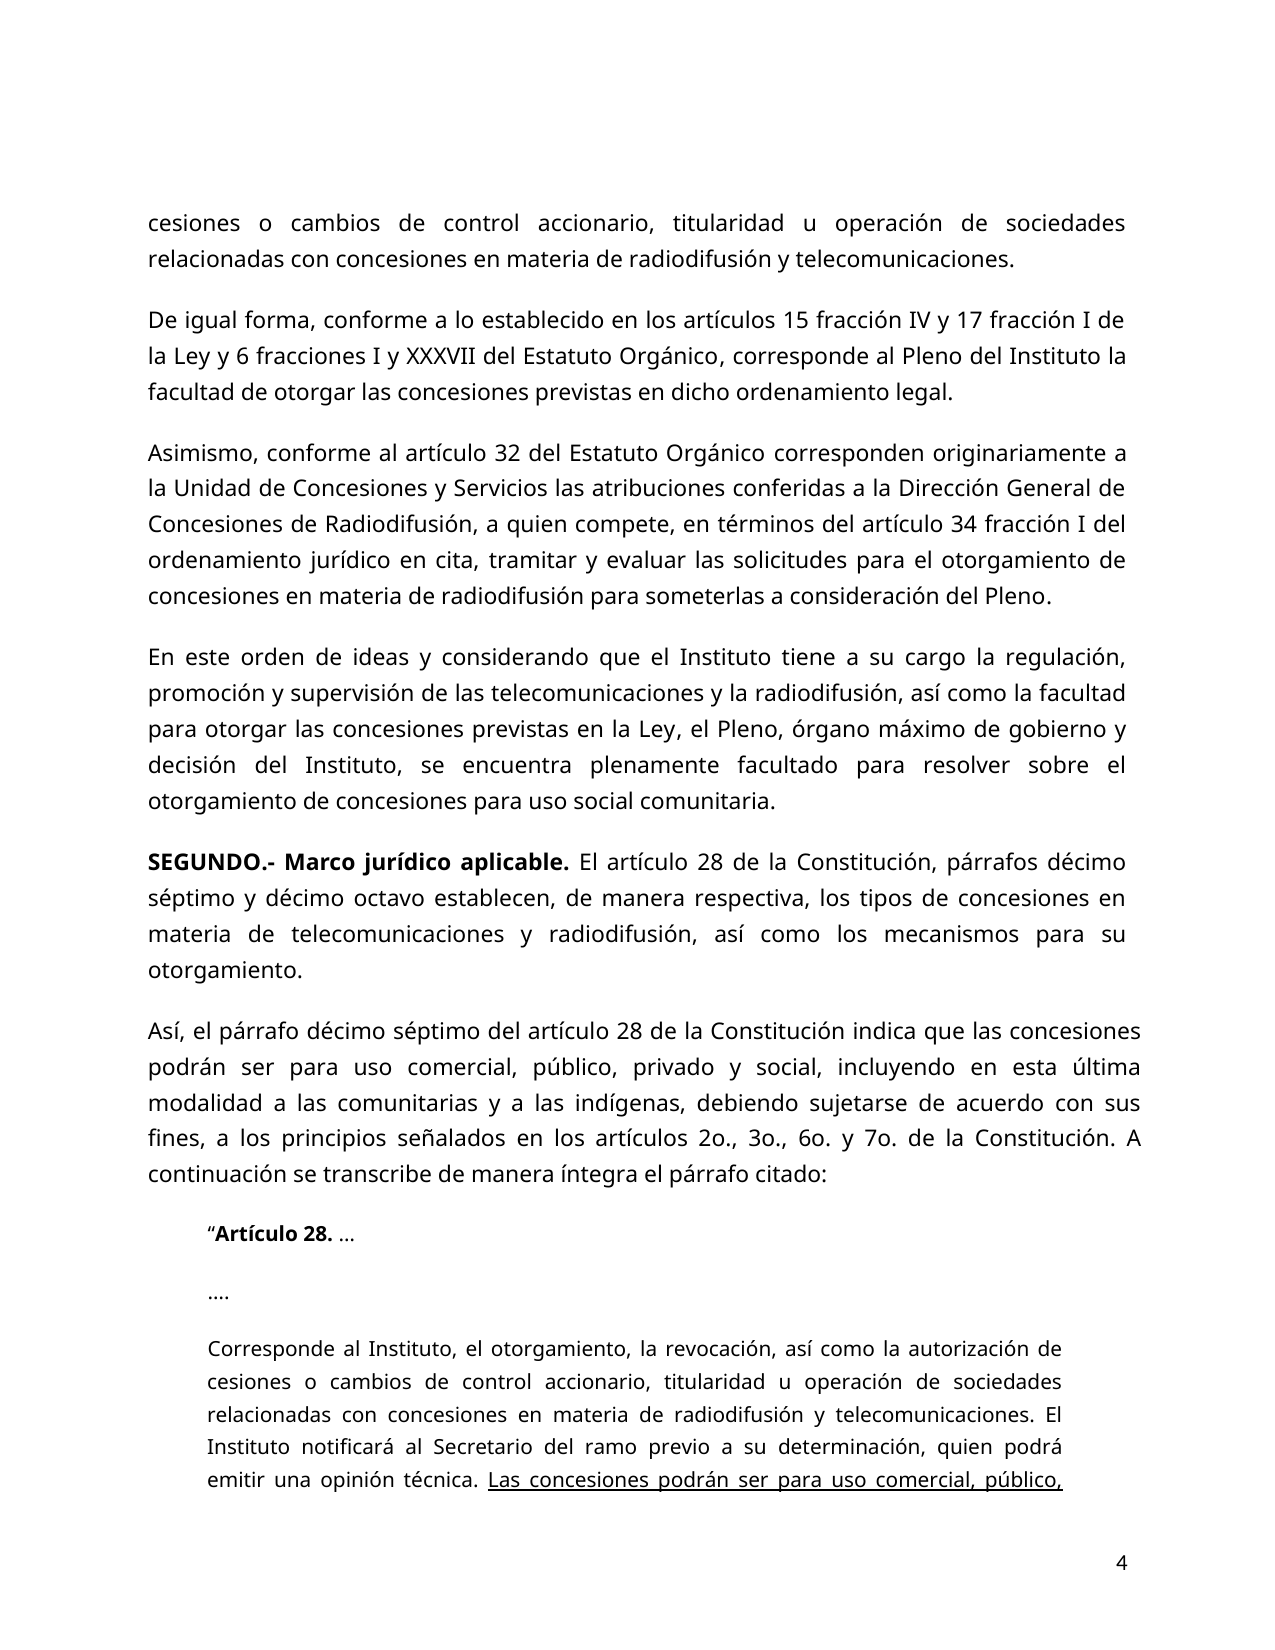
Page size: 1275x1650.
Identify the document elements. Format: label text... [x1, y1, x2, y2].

text “Artículo 28. … [207, 1219, 1063, 1248]
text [148, 207, 1127, 274]
text De igual forma, conforme a lo establecido en los artículos 15 fracción IV y 17 fracción I de la Ley y 6 fracciones I y XXXVII del Estatuto Orgánico, corresponde al Pleno del Instituto la facultad de otorgar las concesiones previstas en dicho ordenamiento legal. [148, 304, 1127, 407]
text …. [207, 1277, 1063, 1305]
text Asimismo, conforme al artículo 32 del Estatuto Orgánico corresponden originariamente a la Unidad de Concesiones y Servicios las atribuciones conferidas a la Dirección General de Concesiones de Radiodifusión, a quien compete, en términos del artículo 34 fracción I del ordenamiento jurídico en cita, tramitar y evaluar las solicitudes para el otorgamiento de concesiones en materia de radiodifusión para someterlas a consideración del Pleno. [148, 436, 1127, 611]
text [207, 1334, 1063, 1493]
text SEGUNDO.- Marco jurídico aplicable. El artículo 28 de la Constitución, párrafos décimo séptimo y décimo octavo establecen, de manera respectiva, los tipos de concesiones en materia de telecomunicaciones y radiodifusión, así como los mecanismos para su otorgamiento. [148, 846, 1127, 985]
text Así, el párrafo décimo séptimo del artículo 28 de la Constitución indica que las concesiones podrán ser para uso comercial, público, privado y social, incluyendo en esta última modalidad a las comunitarias y a las indígenas, debiendo sujetarse de acuerdo con sus fines, a los principios señalados en los artículos 2o., 3o., 6o. y 7o. de la Constitución. A continuación se transcribe de manera íntegra el párrafo citado: [148, 1014, 1142, 1189]
text En este orden de ideas y considerando que el Instituto tiene a su cargo la regulación, promoción y supervisión de las telecomunicaciones y la radiodifusión, así como la facultad para otorgar las concesiones previstas en la Ley, el Pleno, órgano máximo de gobierno y decisión del Instituto, se encuentra plenamente facultado para resolver sobre el otorgamiento de concesiones para uso social comunitaria. [148, 641, 1127, 816]
